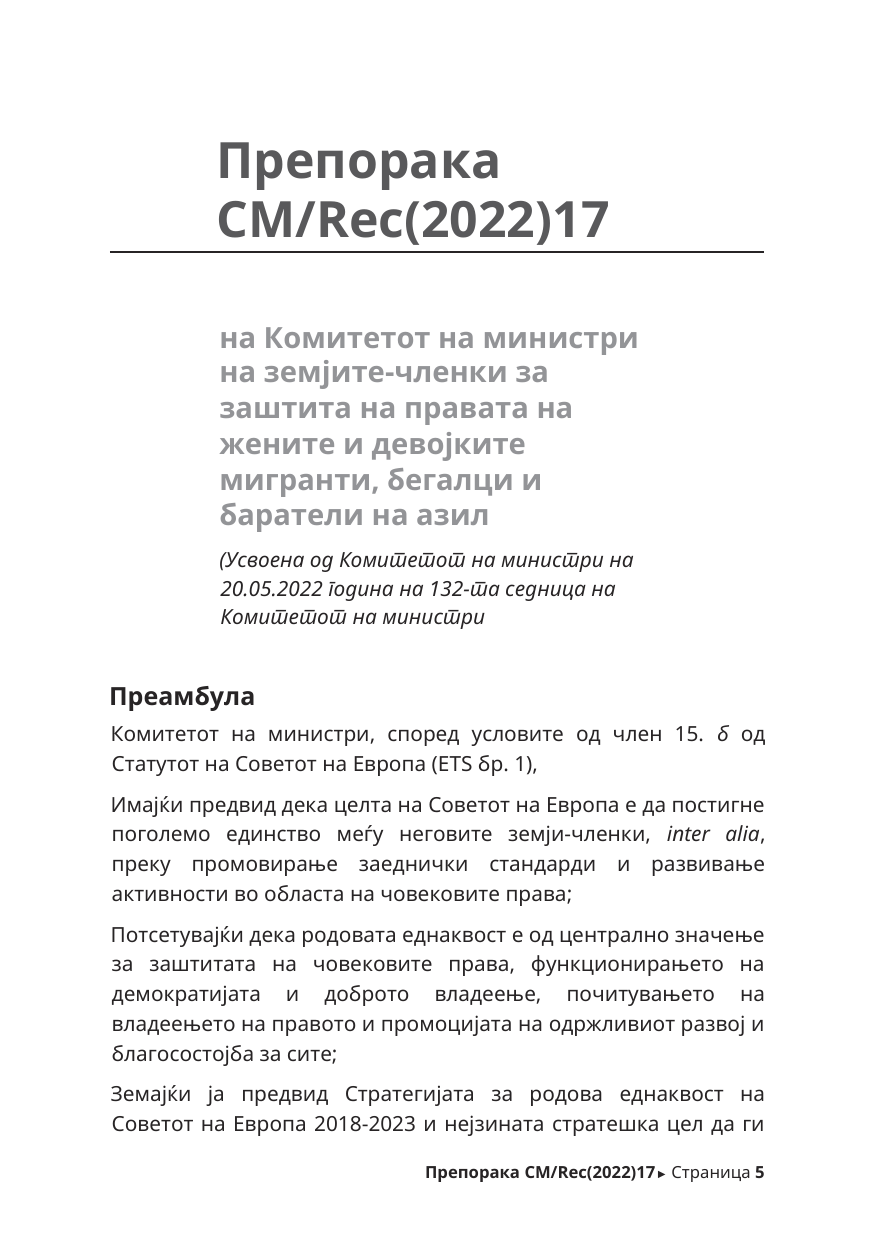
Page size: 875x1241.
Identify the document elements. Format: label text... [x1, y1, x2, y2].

text Комитетот на министри, според условите од член 15. б од Статутот на Советот на Европа (ETS бр. 1), [110, 719, 765, 778]
text (Усвоена од Комитетот на министри на 20.05.2022 година на 132-та седница на Комитетот на министри [219, 546, 703, 631]
subtitle Преамбула [109, 678, 409, 712]
text Потсетувајќи дека родовата еднаквост е од централно значење за заштитата на човековите права, функционирањето на демократијата и доброто владеење, почитувањето на владеењето на правото и промоцијата на одржливиот развој и благосостојба за сите; [110, 920, 765, 1067]
text Препорака CM/Rec(2022)17 [216, 129, 766, 252]
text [110, 1079, 765, 1138]
text Имајќи предвид дека целта на Советот на Европа е да постигне поголемо единство меѓу неговите земји-членки, inter alia, преку промовирање заеднички стандарди и развивање активности во областа на човековите права; [110, 790, 765, 908]
text на Комитетот на министри на земјите-членки за заштита на правата на жените и девојките мигранти, бегалци и баратели на азил [219, 320, 683, 534]
